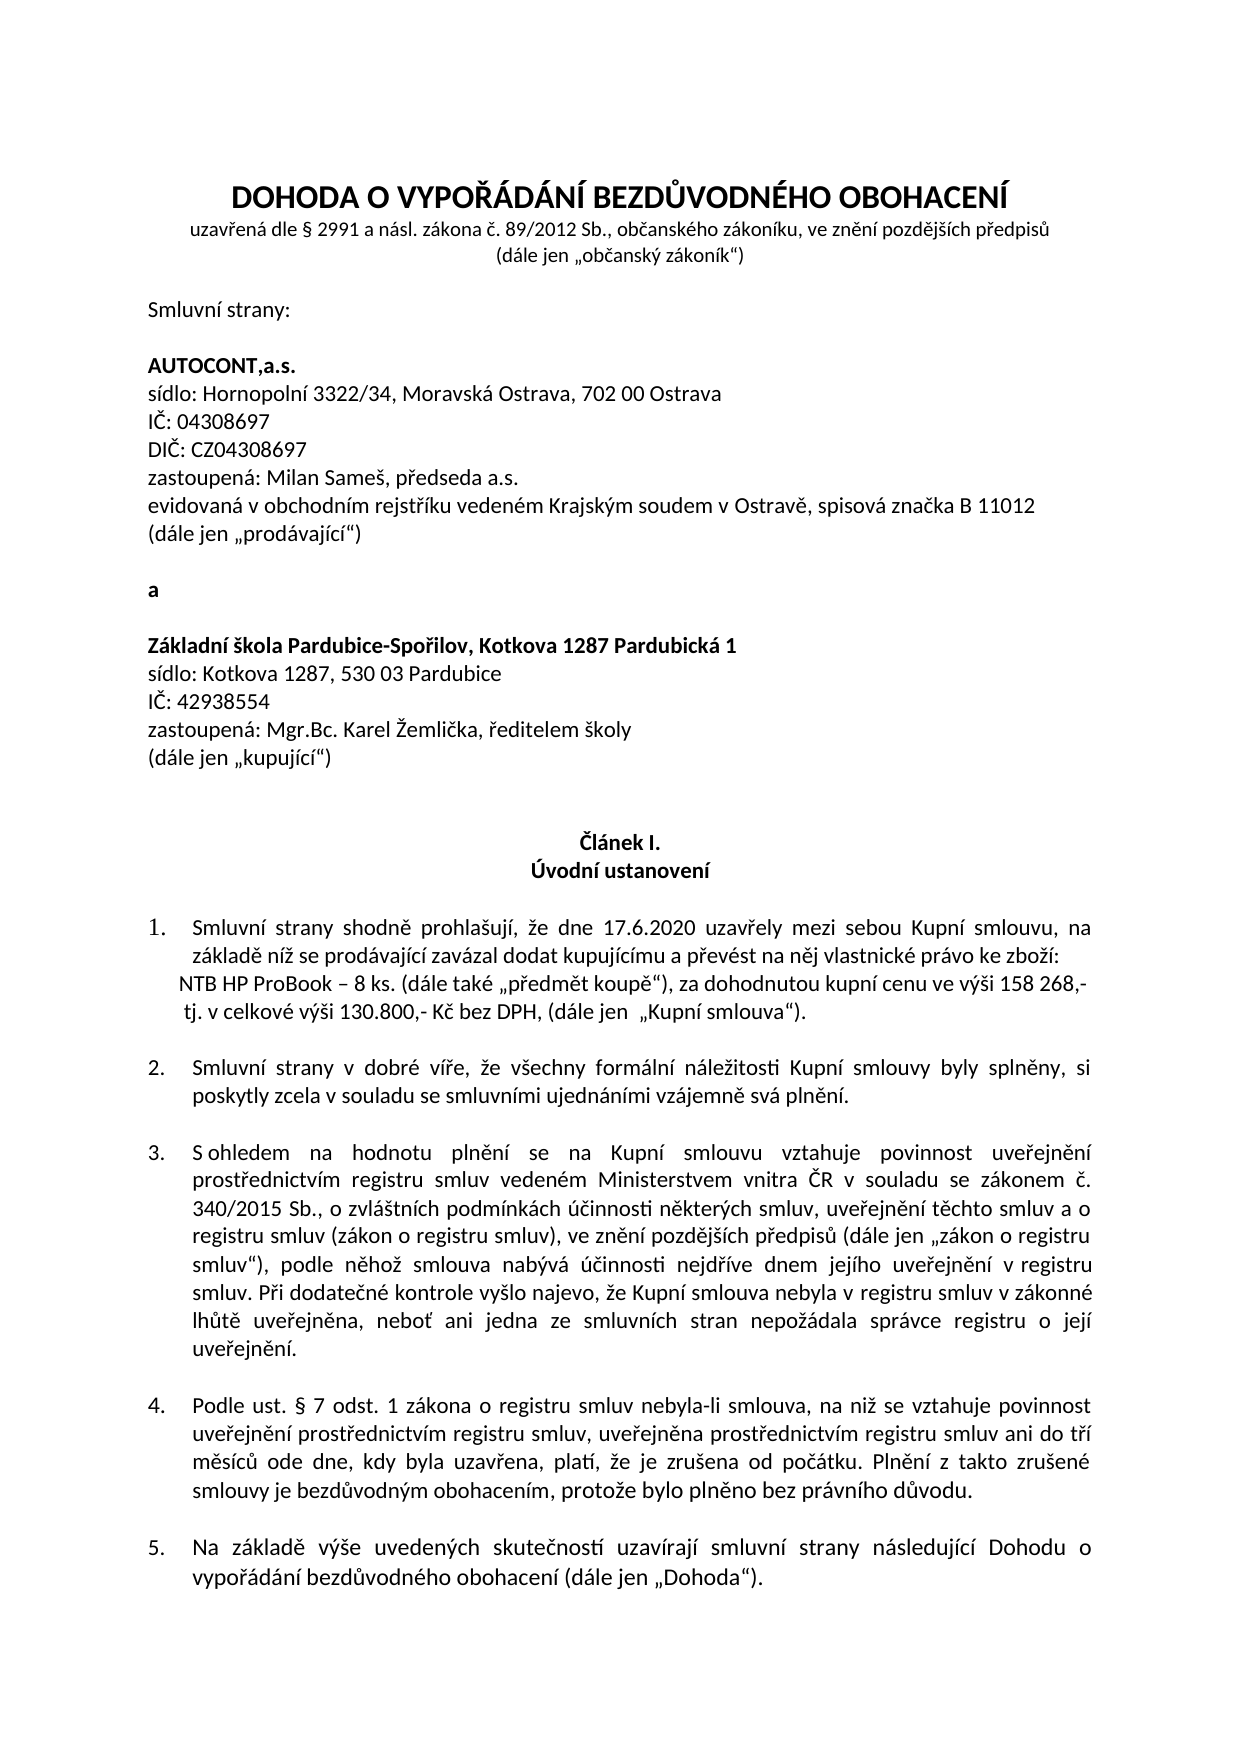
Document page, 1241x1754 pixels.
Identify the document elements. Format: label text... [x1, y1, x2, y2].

list Smluvní strany shodně prohlašují, že dne 17.6.2020 uzavřely mezi sebou Kupní smlouvu, na základě níž se prodávající zavázal dodat kupujícímu a převést na něj vlastnické právo ke zboží: [148, 912, 1093, 969]
text (dále jen „občanský zákoník“) [148, 242, 1093, 267]
text Úvodní ustanovení [148, 856, 1093, 884]
list Smluvní strany v dobré víře, že všechny formální náležitosti Kupní smlouvy byly splněny, si poskytly zcela v souladu se smluvními ujednáními vzájemně svá plnění. [148, 1053, 1093, 1109]
text uzavřená dle § 2991 a násl. zákona č. 89/2012 Sb., občanského zákoníku, ve znění pozdějších předpisů [148, 216, 1093, 242]
text IČ: 04308697 [148, 407, 1093, 435]
text DIČ: CZ04308697 [148, 435, 1093, 463]
text sídlo: Kotkova 1287, 530 03 Pardubice [148, 659, 1093, 687]
list S ohledem na hodnotu plnění se na Kupní smlouvu vztahuje povinnost uveřejnění prostřednictvím registru smluv vedeném Ministerstvem vnitra ČR v souladu se zákonem č. 340/2015 Sb., o zvláštních podmínkách účinnosti některých smluv, uveřejnění těchto smluv a o registru smluv (zákon o registru smluv), ve znění pozdějších předpisů (dále jen „zákon o registru smluv“), podle něhož smlouva nabývá účinnosti nejdříve dnem jejího uveřejnění v registru smluv. Při dodatečné kontrole vyšlo najevo, že Kupní smlouva nebyla v registru smluv v zákonné lhůtě uveřejněna, neboť ani jedna ze smluvních stran nepožádala správce registru o její uveřejnění. [148, 1138, 1093, 1362]
text a [148, 575, 1093, 603]
text NTB HP ProBook – 8 ks. (dále také „předmět koupě“), za dohodnutou kupní cenu ve výši 158 268,- [148, 969, 1093, 997]
text sídlo: Hornopolní 3322/34, Moravská Ostrava, 702 00 Ostrava [148, 379, 1093, 407]
text Smluvní strany: [148, 295, 1093, 323]
text Základní škola Pardubice-Spořilov, Kotkova 1287 Pardubická 1 [148, 631, 1093, 659]
text zastoupená: Milan Sameš, předseda a.s. [148, 463, 1093, 491]
text AUTOCONT,a.s. [148, 351, 1093, 379]
list Podle ust. § 7 odst. 1 zákona o registru smluv nebyla-li smlouva, na niž se vztahuje povinnost uveřejnění prostřednictvím registru smluv, uveřejněna prostřednictvím registru smluv ani do tří měsíců ode dne, kdy byla uzavřena, platí, že je zrušena od počátku. Plnění z takto zrušené smlouvy je bezdůvodným obohacením, protože bylo plněno bez právního důvodu. [148, 1390, 1093, 1504]
text evidovaná v obchodním rejstříku vedeném Krajským soudem v Ostravě, spisová značka B 11012 [148, 491, 1093, 519]
text Článek I. [148, 828, 1093, 856]
list Na základě výše uvedených skutečností uzavírají smluvní strany následující Dohodu o vypořádání bezdůvodného obohacení (dále jen „Dohoda“). [148, 1532, 1093, 1591]
text IČ: 42938554 [148, 687, 1093, 716]
text DOHODA O VYPOŘÁDÁNÍ BEZDŮVODNÉHO OBOHACENÍ [148, 176, 1093, 216]
text (dále jen „prodávající“) [148, 519, 1093, 547]
text (dále jen „kupující“) [148, 743, 1093, 772]
text zastoupená: Mgr.Bc. Karel Žemlička, ředitelem školy [148, 716, 1093, 743]
text tj. v celkové výši 130.800,- Kč bez DPH, (dále jen „Kupní smlouva“). [148, 997, 1093, 1026]
